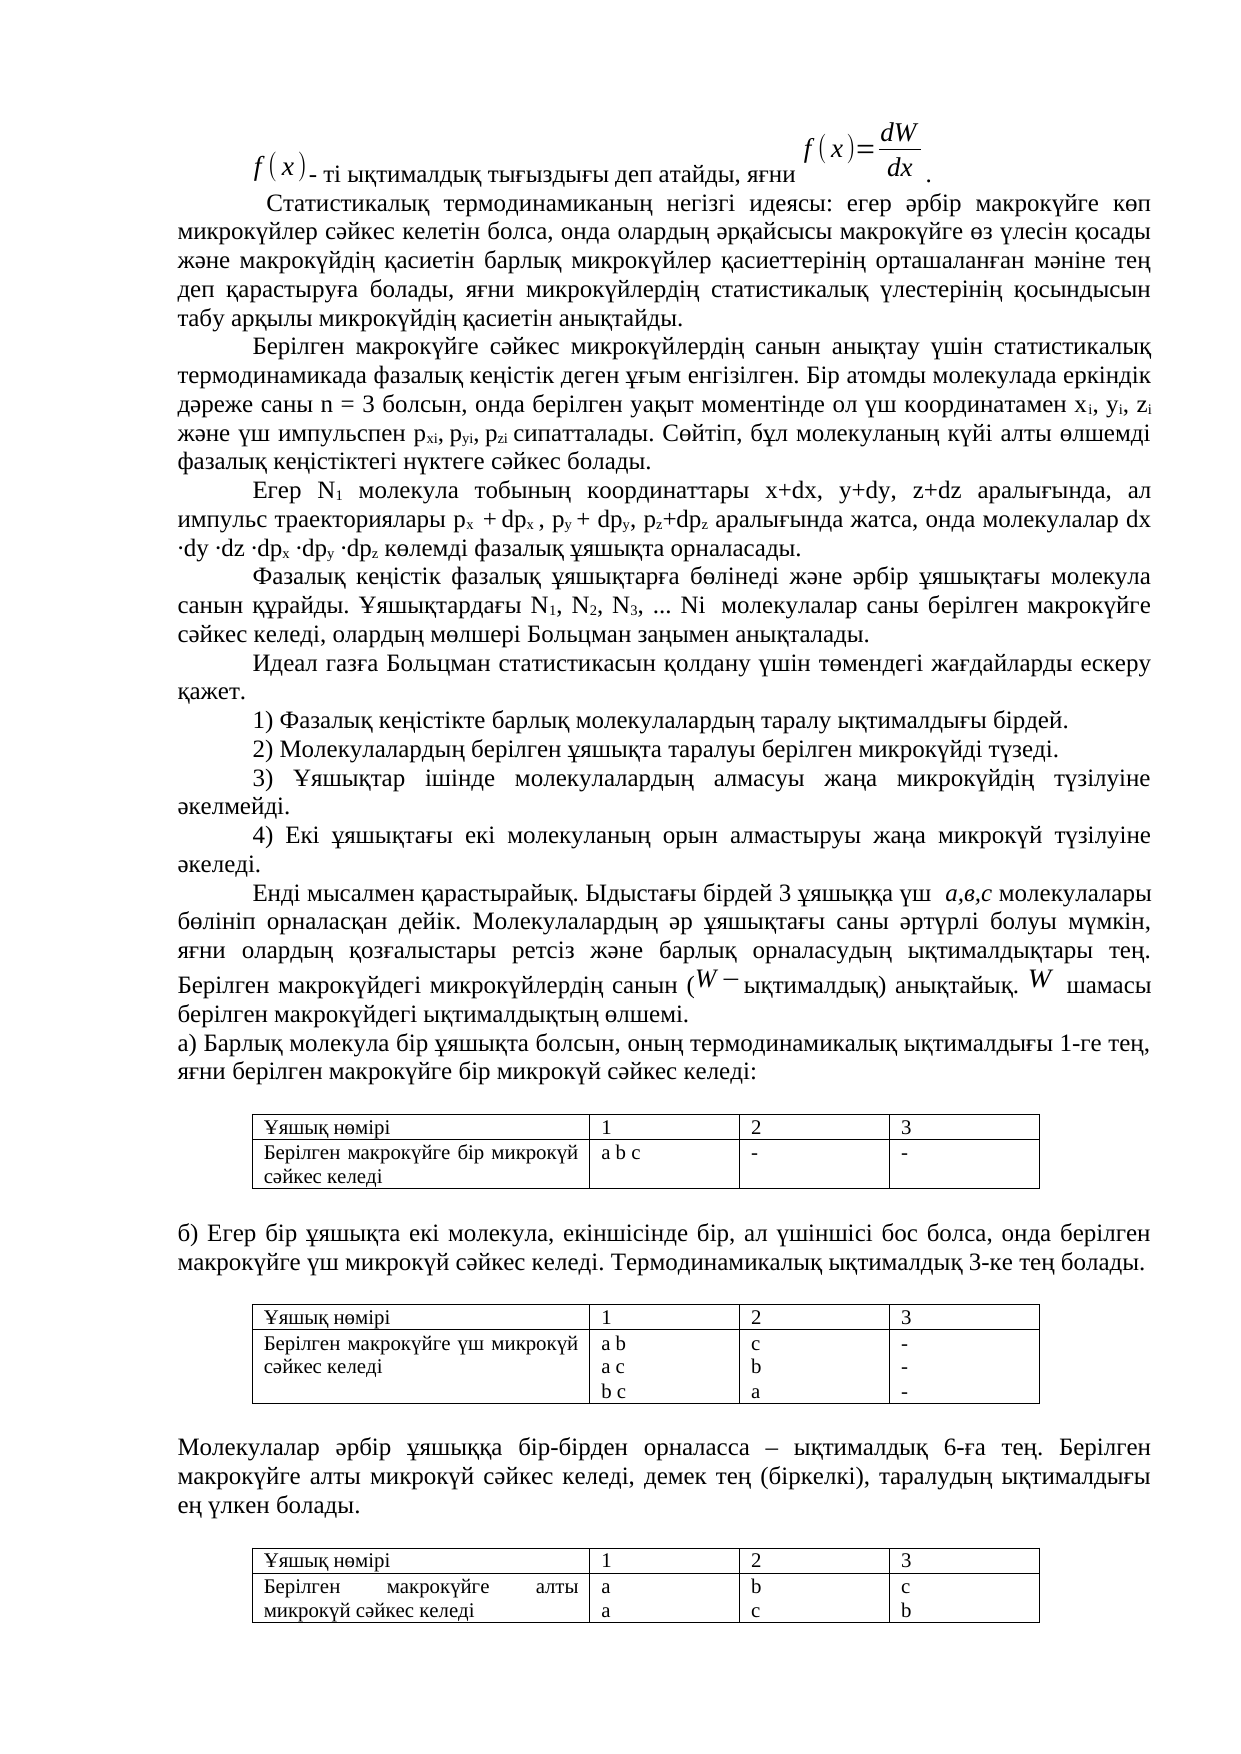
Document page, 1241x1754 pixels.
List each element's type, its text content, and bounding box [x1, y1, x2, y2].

table_header 3 [890, 1305, 1039, 1329]
text Статистикалық термодинамиканың негізгі идеясы: егер әрбір макрокүйге көп микрокүйлер сәйкес келетін болса, онда олардың әрқайсысы макрокүйге өз үлесін қосады және макрокүйдің қасиетін барлық микрокүйлер қасиеттерінің орташаланған мәніне тең деп қарастыруға болады, яғни микрокүйлердің статистикалық үлестерінің қосындысын табу арқылы микрокүйдің қасиетін анықтайды. [177, 188, 1152, 331]
table_header Ұяшық нөмірі [253, 1115, 589, 1139]
table_header 3 [890, 1549, 1039, 1572]
text Идеал газға Больцман статистикасын қолдану үшін төмендегі жағдайларды ескеру қажет. [177, 648, 1152, 705]
text - ті ықтималдық тығыздығы деп атайды, яғни . [177, 118, 1152, 188]
text Молекулалар әрбір ұяшыққа бір-бірден орналасса – ықтималдық 6-ға тең. Берілген макрокүйге алты микрокүй сәйкес келеді, демек тең (біркелкі), таралудың ықтималдығы ең үлкен болады. [177, 1432, 1152, 1519]
text б) Егер бір ұяшықта екі молекула, екіншісінде бір, ал үшіншісі бос болса, онда берілген макрокүйге үш микрокүй сәйкес келеді. Термодинамикалық ықтималдық 3-ке тең болады. [177, 1218, 1152, 1276]
table_cell - [740, 1140, 889, 1188]
table_header 3 [890, 1115, 1039, 1139]
text 4) Екі ұяшықтағы екі молекуланың орын алмастыруы жаңа микрокүй түзілуіне әкеледі. [177, 820, 1152, 878]
text Фазалық кеңістік фазалық ұяшықтарға бөлінеді және әрбір ұяшықтағы молекула санын құрайды. Ұяшықтардағы N1, N2, N3, ... Ni молекулалар саны берілген макрокүйге сәйкес келеді, олардың мөлшері Больцман заңымен анықталады. [177, 561, 1152, 648]
table_cell c b a c a b [890, 1574, 1039, 1622]
table_header 2 [740, 1115, 889, 1139]
table_cell a a b b c c [590, 1574, 739, 1622]
table_header 1 [590, 1115, 739, 1139]
text Енді мысалмен қарастырайық. Ыдыстағы бірдей 3 ұяшыққа үш а,в,с молекулалары бөлініп орналасқан дейік. Молекулалардың әр ұяшықтағы саны әртүрлі болуы мүмкін, яғни олардың қозғалыстары ретсіз және барлық орналасудың ықтималдықтары тең. Берілген макрокүйдегі микрокүйлердің санын (ықтималдық) анықтайық. шамасы берілген макрокүйдегі ықтималдықтың өлшемі. [177, 878, 1152, 1028]
text 3) Ұяшықтар ішінде молекулалардың алмасуы жаңа микрокүйдің түзілуіне әкелмейді. [177, 763, 1152, 820]
text 1) Фазалық кеңістікте барлық молекулалардың таралу ықтималдығы бірдей. [177, 705, 1152, 734]
text Берілген макрокүйге сәйкес микрокүйлердің санын анықтау үшін статистикалық термодинамикада фазалық кеңістік деген ұғым енгізілген. Бір атомды молекулада еркіндік дәреже саны n = 3 болсын, онда берілген уақыт моментінде ол үш координатамен xi, yi, zi және үш импульспен рxi, рyi, рzi сипатталады. Сөйтіп, бұл молекуланың күйі алты өлшемді фазалық кеңістіктегі нүктеге сәйкес болады. [177, 331, 1152, 475]
table_header Ұяшық нөмірі [253, 1549, 589, 1572]
table_header 1 [590, 1549, 739, 1572]
table_cell - [890, 1140, 1039, 1188]
table_cell Берілген макрокүйге үш микрокүй сәйкес келеді [253, 1330, 589, 1403]
table_cell a b a c b c [590, 1330, 739, 1403]
text Егер N1 молекула тобының координаттары x+dx, y+dy, z+dz аралығында, ал импульс траекториялары рx + dрx , рy + dрy, рz+dрz аралығында жатса, онда молекулалар dx ∙dy ∙dz ∙dрx ∙dрy ∙dрz көлемді фазалық ұяшықта орналасады. [177, 475, 1152, 561]
table_header 1 [590, 1305, 739, 1329]
table_cell a b c [590, 1140, 739, 1188]
table_header 2 [740, 1305, 889, 1329]
table_cell c b a [740, 1330, 889, 1403]
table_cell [253, 1574, 589, 1622]
text 2) Молекулалардың берілген ұяшықта таралуы берілген микрокүйді түзеді. [177, 734, 1152, 763]
table_cell Берілген макрокүйге бір микрокүй сәйкес келеді [253, 1140, 589, 1188]
table_header Ұяшық нөмірі [253, 1305, 589, 1329]
text а) Барлық молекула бір ұяшықта болсын, оның термодинамикалық ықтималдығы 1-ге тең, яғни берілген макрокүйге бір микрокүй сәйкес келеді: [177, 1028, 1152, 1085]
table_cell b c c a b a [740, 1574, 889, 1622]
table_header 2 [740, 1549, 889, 1572]
table_cell - - - [890, 1330, 1039, 1403]
